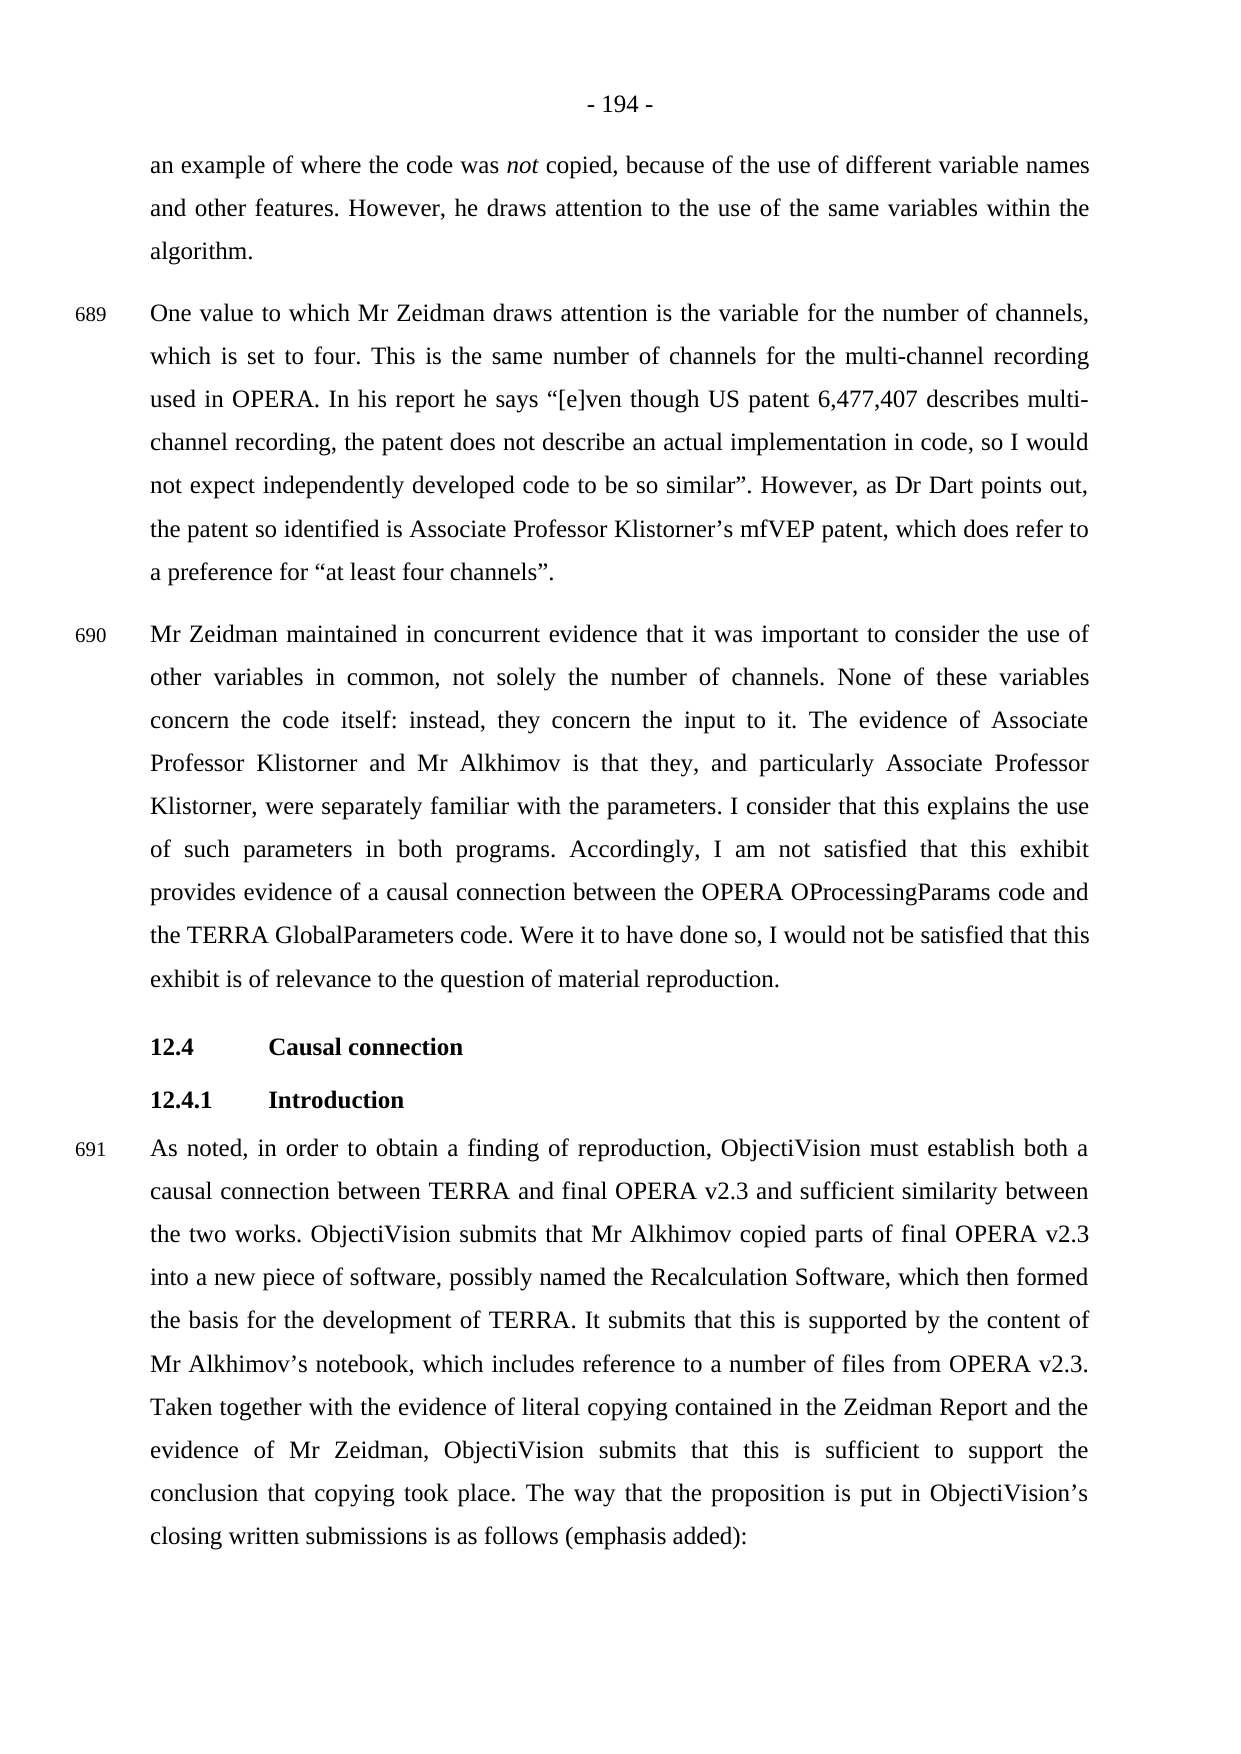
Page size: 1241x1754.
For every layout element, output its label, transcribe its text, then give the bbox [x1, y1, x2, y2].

list 689 One value to which Mr Zeidman draws attention is the variable for the number of channels, which is set to four. This is the same number of channels for the multi-channel recording used in OPERA. In his report he says “[e]ven though US patent 6,477,407 describes multi-channel recording, the patent does not describe an actual implementation in code, so I would not expect independently developed code to be so similar”. However, as Dr Dart points out, the patent so identified is Associate Professor Klistorner’s mfVEP patent, which does refer to a preference for “at least four channels”. [75, 298, 1090, 586]
list 691 As noted, in order to obtain a finding of reproduction, ObjectiVision must establish both a causal connection between TERRA and final OPERA v2.3 and sufficient similarity between the two works. ObjectiVision submits that Mr Alkhimov copied parts of final OPERA v2.3 into a new piece of software, possibly named the Recalculation Software, which then formed the basis for the development of TERRA. It submits that this is supported by the content of Mr Alkhimov’s notebook, which includes reference to a number of files from OPERA v2.3. Taken together with the evidence of literal copying contained in the Zeidman Report and the evidence of Mr Zeidman, ObjectiVision submits that this is sufficient to support the conclusion that copying took place. The way that the proposition is put in ObjectiVision’s closing written submissions is as follows (emphasis added): [75, 1133, 1090, 1550]
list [75, 150, 1090, 265]
subtitle 12.4.1 Introduction [150, 1086, 1090, 1114]
list 690 Mr Zeidman maintained in concurrent evidence that it was important to consider the use of other variables in common, not solely the number of channels. None of these variables concern the code itself: instead, they concern the input to it. The evidence of Associate Professor Klistorner and Mr Alkhimov is that they, and particularly Associate Professor Klistorner, were separately familiar with the parameters. I consider that this explains the use of such parameters in both programs. Accordingly, I am not satisfied that this exhibit provides evidence of a causal connection between the OPERA OProcessingParams code and the TERRA GlobalParameters code. Were it to have done so, I would not be satisfied that this exhibit is of relevance to the question of material reproduction. [75, 619, 1090, 992]
subtitle 12.4 Causal connection [150, 1032, 1090, 1061]
